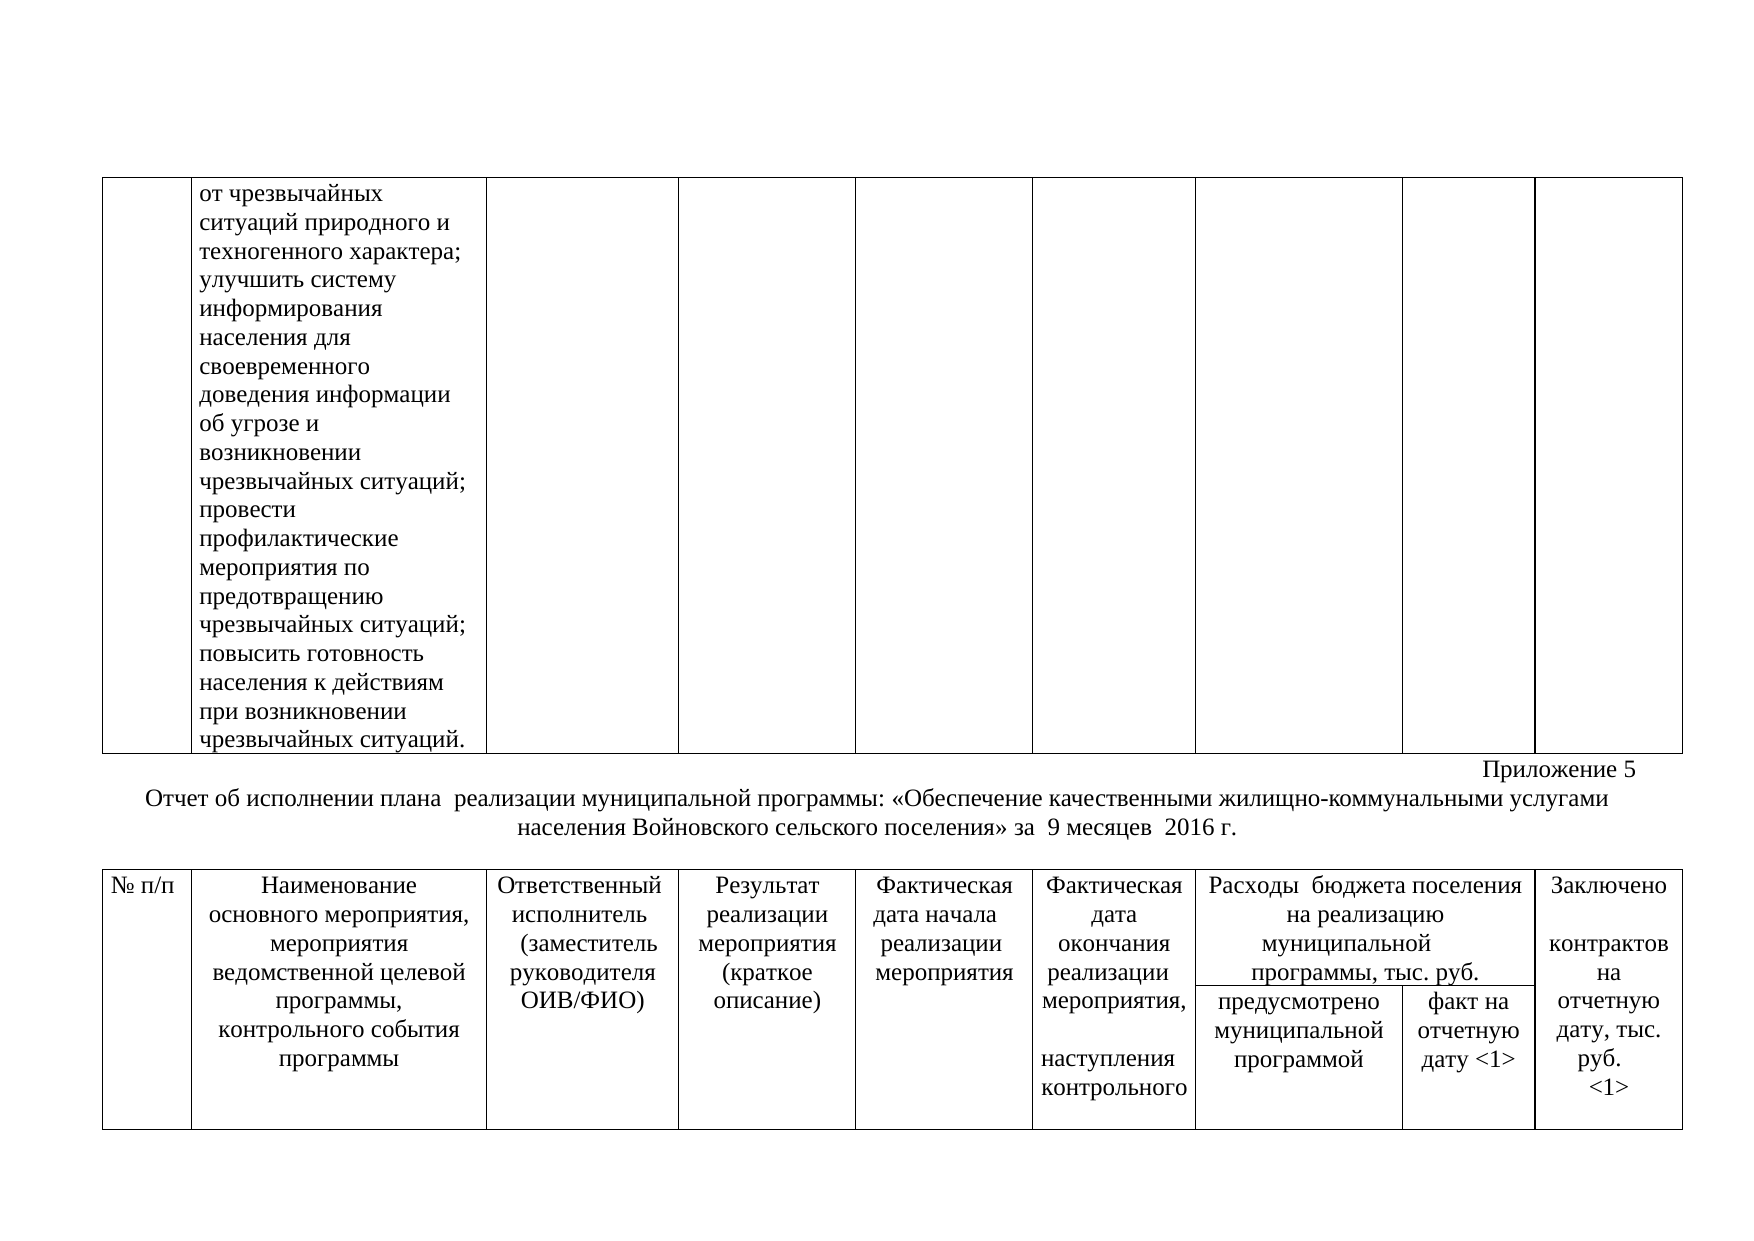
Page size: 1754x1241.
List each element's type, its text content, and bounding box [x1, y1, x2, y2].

table_header Наименование основного мероприятия, мероприятия ведомственной целевой программы, контрольного события программы [192, 870, 486, 1129]
table_header № п/п [103, 870, 191, 1129]
text Приложение 5 [118, 754, 1636, 783]
table_cell [1403, 178, 1534, 753]
table_header Ответственный исполнитель (заместитель руководителя ОИВ/ФИО) [487, 870, 678, 1129]
table_cell [856, 178, 1032, 753]
table_header Фактическая дата начала реализации мероприятия [856, 870, 1032, 1129]
table_cell [103, 178, 191, 753]
table_cell [1033, 178, 1195, 753]
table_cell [1403, 986, 1534, 1129]
table_header Заключено контрактов на отчетную дату, тыс. руб. <1> [1536, 870, 1682, 1129]
table_cell [679, 178, 855, 753]
table_cell [1536, 178, 1682, 753]
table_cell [192, 178, 486, 753]
table_header Результат реализации мероприятия (краткое описание) [679, 870, 855, 1129]
table_cell [487, 178, 678, 753]
text Отчет об исполнении плана реализации муниципальной программы: «Обеспечение качественными жилищно-коммунальными услугами населения Войновского сельского поселения» за 9 месяцев 2016 г. [118, 783, 1636, 841]
table_cell [1196, 178, 1402, 753]
table_header Расходы бюджета поселения на реализацию муниципальной программы, тыс. руб. [1196, 870, 1534, 985]
table_header Фактическая дата окончания реализации мероприятия, наступления контрольного события [1033, 870, 1195, 1129]
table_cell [1196, 986, 1402, 1129]
